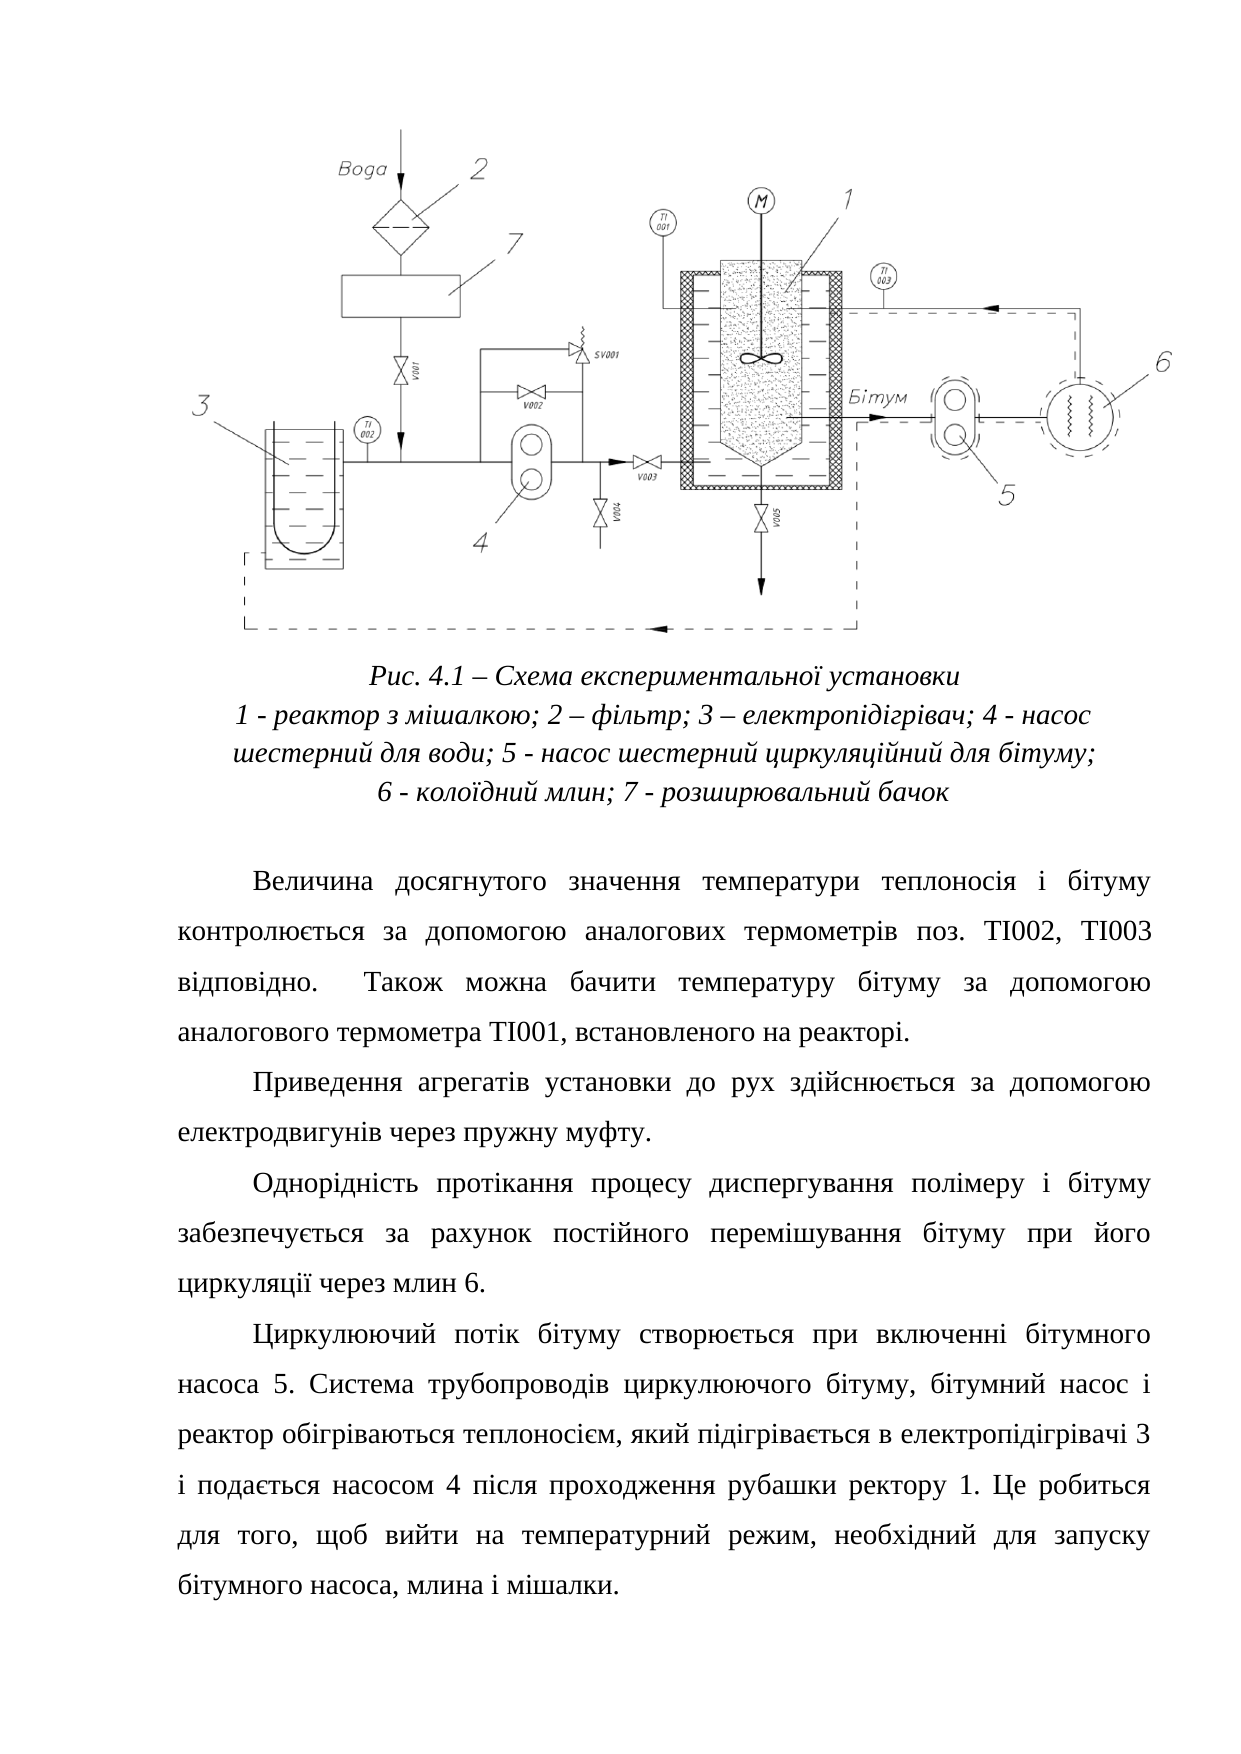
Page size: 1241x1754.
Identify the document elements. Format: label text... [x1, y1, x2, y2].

text Величина досягнутого значення температури теплоносія і бітуму контролюється за допомогою аналогових термометрів поз. TI002, TI003 відповідно. Також можна бачити температуру бітуму за допомогою аналогового термометра TI001, встановленого на реакторі. [177, 863, 1152, 1047]
text 1 - реактор з мiшалкою; 2 – фiльтр; 3 – електропiдiгрiвач; 4 - насос шестерний для води; 5 - насос шестерний циркуляцiйний для бiтуму; [177, 697, 1152, 769]
text Приведення агрегатів установки до рух здійснюється за допомогою електродвигунів через пружну муфту. [177, 1064, 1152, 1148]
text 6 - колоїдний млин; 7 - розширювальний бачок [177, 774, 1152, 808]
text Циркулюючий потік бітуму створюється при включенні бітумного насоса 5. Система трубопроводів циркулюючого бітуму, бітумний насос і реактор обігріваються теплоносієм, який підігрівається в електропідігрівачі 3 і подається насосом 4 після проходження рубашки ректору 1. Це робиться для того, щоб вийти на температурний режим, необхідний для запуску бітумного насоса, млина і мішалки. [177, 1316, 1152, 1601]
text Однорідність протікання процесу диспергування полімеру і бітуму забезпечується за рахунок постійного перемішування бітуму при його циркуляції через млин 6. [177, 1165, 1152, 1299]
text Рис. 4.1 – Схема експериментальної установки [177, 658, 1152, 692]
picture [179, 120, 1179, 642]
